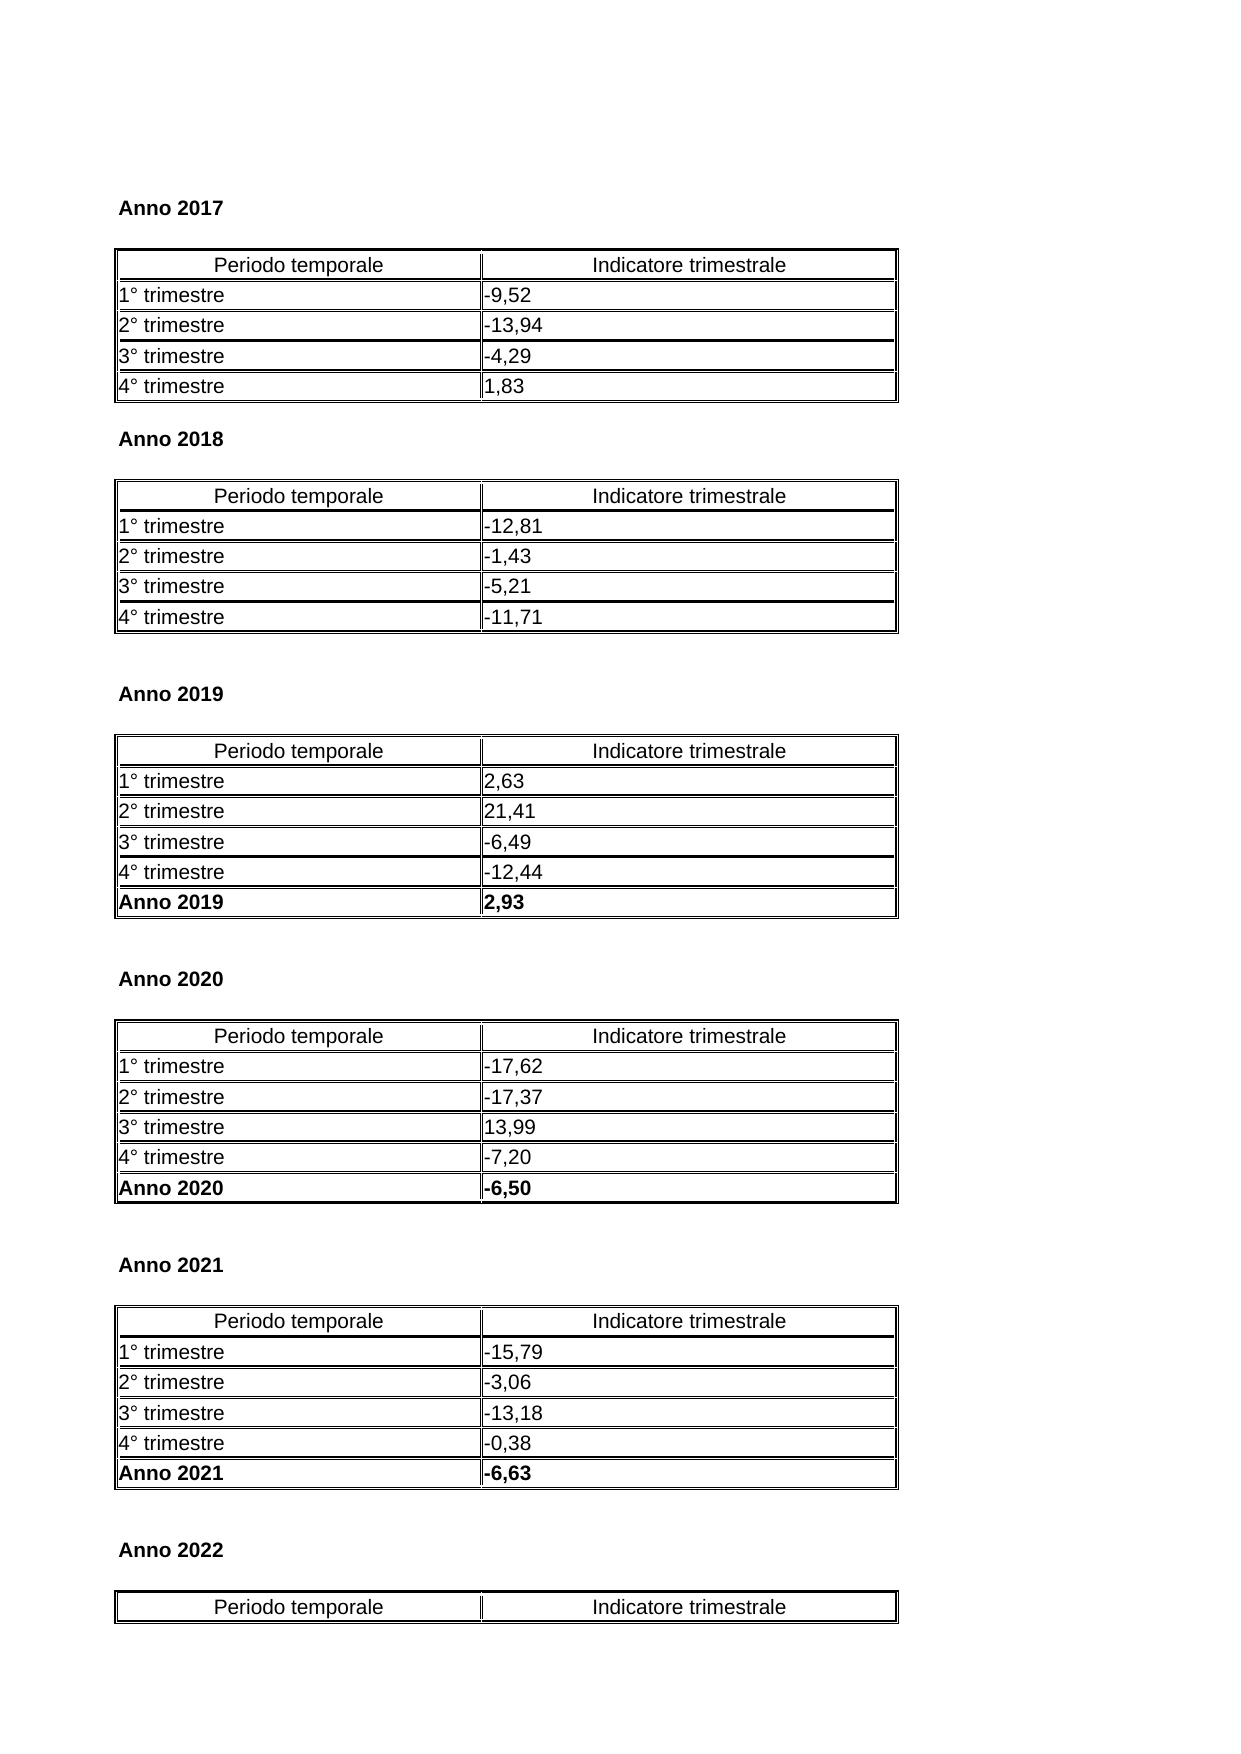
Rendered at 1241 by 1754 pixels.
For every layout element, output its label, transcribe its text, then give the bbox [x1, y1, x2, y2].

table_cell -6,50 [481, 1171, 897, 1201]
text Anno 2021 [118, 1253, 1122, 1304]
table_cell 4° trimestre [118, 600, 481, 630]
table_cell -17,37 [481, 1080, 897, 1110]
table_cell -6,63 [481, 1456, 896, 1486]
table_cell 4° trimestre [118, 1140, 480, 1171]
table_header Indicatore trimestrale [481, 1023, 895, 1049]
table_cell 2° trimestre [118, 539, 480, 569]
table_header Periodo temporale [118, 737, 481, 764]
table_cell 1° trimestre [118, 1050, 480, 1080]
table_cell 4° trimestre [116, 1426, 481, 1456]
table_cell -9,52 [483, 278, 896, 308]
table_cell -15,79 [483, 1335, 895, 1365]
table_cell -12,44 [483, 855, 895, 885]
table_cell 21,41 [483, 794, 896, 825]
table_cell 1° trimestre [118, 509, 480, 539]
table_cell 3° trimestre [118, 1110, 480, 1140]
table_cell -17,62 [483, 1050, 896, 1080]
text Anno 2019 [118, 682, 1122, 734]
table_cell Anno 2021 [118, 1456, 481, 1486]
table_cell -11,71 [481, 600, 895, 630]
table_cell 4° trimestre [118, 855, 480, 885]
table_cell 3° trimestre [118, 570, 480, 600]
text Anno 2020 [118, 967, 1122, 1019]
table_header Indicatore trimestrale [481, 1308, 895, 1335]
table_cell 1° trimestre [118, 1335, 480, 1365]
table_cell 1,83 [481, 369, 896, 399]
text Anno 2018 [118, 427, 1122, 479]
table_cell 1° trimestre [118, 764, 480, 794]
table_cell 4° trimestre [118, 369, 481, 399]
table_header Indicatore trimestrale [481, 1593, 895, 1620]
table_header Periodo temporale [118, 482, 481, 509]
table_cell -4,29 [483, 339, 895, 369]
table_cell -6,49 [481, 825, 897, 855]
table_cell Anno 2019 [118, 885, 481, 916]
table_cell Anno 2020 [116, 1171, 481, 1201]
text Anno 2017 [118, 196, 1122, 248]
table_cell -1,43 [483, 539, 896, 569]
table_cell -3,06 [483, 1365, 896, 1396]
table_cell -13,94 [483, 309, 896, 339]
table_header Indicatore trimestrale [481, 482, 895, 509]
table_cell 2° trimestre [116, 1080, 481, 1110]
table_cell -5,21 [483, 570, 896, 600]
table_header Periodo temporale [118, 1593, 481, 1620]
table_cell -0,38 [481, 1426, 897, 1456]
table_cell 1° trimestre [118, 278, 480, 308]
table_cell 2,63 [483, 764, 896, 794]
table_cell 3° trimestre [116, 825, 481, 855]
text Anno 2022 [118, 1538, 1122, 1590]
table_cell 3° trimestre [116, 1396, 481, 1426]
table_header Periodo temporale [118, 1023, 481, 1049]
table_cell 13,99 [483, 1110, 896, 1140]
table_header Indicatore trimestrale [481, 737, 895, 764]
table_cell -13,18 [481, 1396, 897, 1426]
table_cell 3° trimestre [118, 339, 480, 369]
table_cell 2° trimestre [118, 794, 480, 825]
table_cell -7,20 [483, 1140, 896, 1171]
table_cell 2° trimestre [118, 1365, 480, 1396]
table_cell 2,93 [481, 885, 896, 916]
table_cell -12,81 [483, 509, 895, 539]
table_header Periodo temporale [118, 1308, 481, 1335]
table_header Indicatore trimestrale [481, 251, 895, 278]
table_cell 2° trimestre [118, 309, 480, 339]
table_header Periodo temporale [118, 251, 481, 278]
